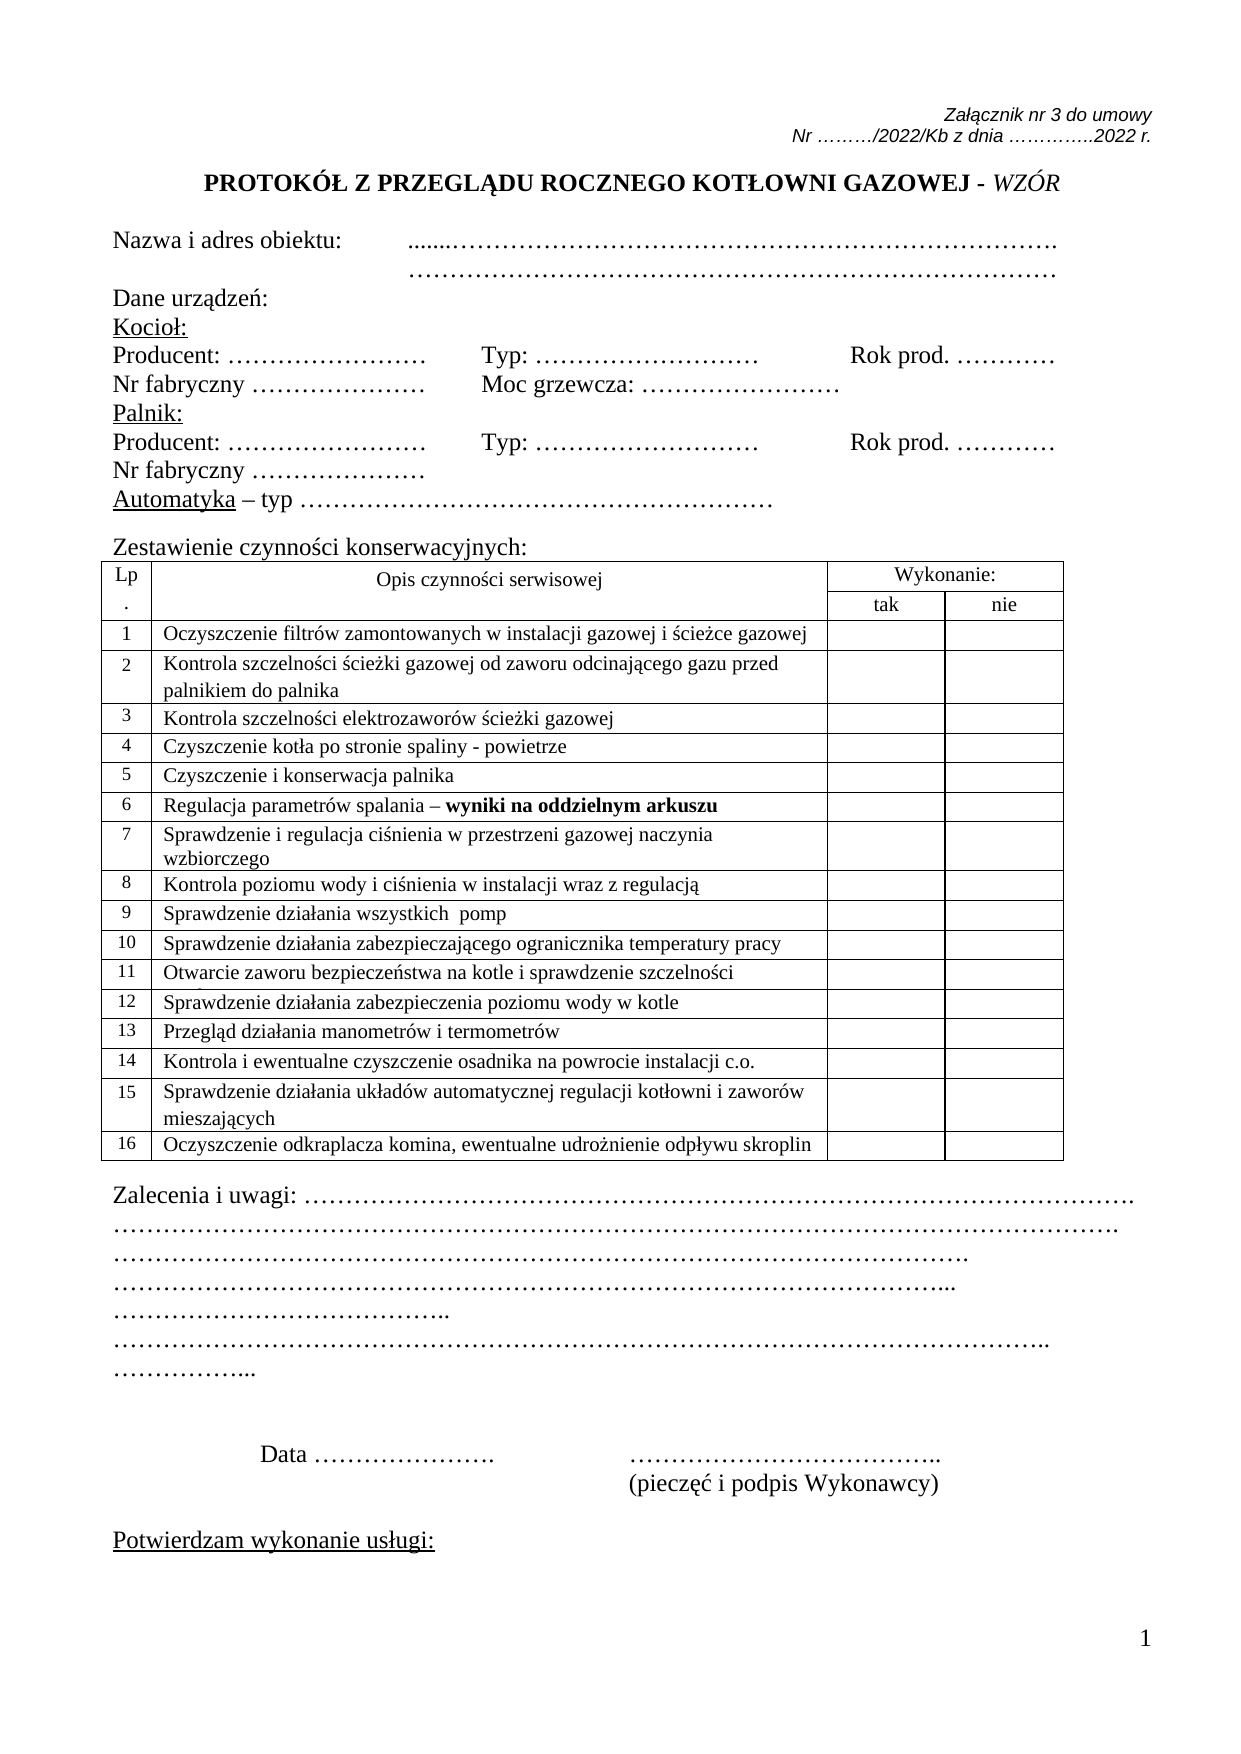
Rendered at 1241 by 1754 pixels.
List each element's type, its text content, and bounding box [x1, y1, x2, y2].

table_cell Sprawdzenie działania zabezpieczenia poziomu wody w kotle [152, 990, 827, 1018]
text Palnik: [112, 398, 1152, 427]
text Nr fabryczny ………………… [112, 456, 1152, 484]
table_cell [828, 621, 944, 650]
table_cell [828, 1132, 944, 1160]
table_cell Otwarcie zaworu bezpieczeństwa na kotle i sprawdzenie szczelności zamknięcia [152, 960, 827, 989]
table_cell Regulacja parametrów spalania – wyniki na oddzielnym arkuszu [152, 793, 827, 821]
table_cell 4 [102, 734, 151, 762]
table_cell [828, 990, 944, 1018]
table_cell [828, 793, 944, 821]
text …………………………………………………………………… [112, 254, 1152, 283]
table_cell [946, 734, 1063, 762]
table_cell Sprawdzenie działania wszystkich pomp [152, 901, 827, 929]
table_cell 3 [102, 704, 151, 732]
table_cell Sprawdzenie działania zabezpieczającego ogranicznika temperatury pracy kotła [152, 931, 827, 959]
text Nr ………/2022/Kb z dnia …………..2022 r. [142, 125, 1152, 147]
table_header Lp. [102, 562, 151, 620]
table_cell [946, 621, 1063, 650]
table_cell Kontrola i ewentualne czyszczenie osadnika na powrocie instalacji c.o. [152, 1049, 827, 1077]
table_cell [946, 931, 1063, 959]
text Data …………………. ……………………………….. [260, 1439, 1152, 1468]
table_cell Sprawdzenie i regulacja ciśnienia w przestrzeni gazowej naczynia wzbiorczego [152, 822, 827, 870]
table_cell [828, 901, 944, 929]
table_cell 2 [102, 651, 151, 703]
table_cell [828, 931, 944, 959]
table_cell [828, 763, 944, 792]
table_cell Kontrola poziomu wody i ciśnienia w instalacji wraz z regulacją [152, 871, 827, 900]
table_cell 15 [102, 1079, 151, 1131]
text ………………………………………………………………………………………………………….………………………………………………………………………………………….………………………………………………………………………………………...…………………………………..…………………………………………………………………………………………………..……………... [112, 1209, 1152, 1382]
table_cell [946, 1079, 1063, 1131]
text (pieczęć i podpis Wykonawcy) [628, 1468, 1152, 1497]
text Załącznik nr 3 do umowy [142, 103, 1152, 125]
table_cell tak [828, 592, 944, 620]
table_cell 7 [102, 822, 151, 870]
table_cell Kontrola szczelności elektrozaworów ścieżki gazowej [152, 704, 827, 732]
table_cell 14 [102, 1049, 151, 1077]
table_cell [828, 822, 944, 870]
table_cell 10 [102, 931, 151, 959]
table_cell 8 [102, 871, 151, 900]
table_cell [946, 793, 1063, 821]
table_cell [946, 1019, 1063, 1048]
table_cell [946, 871, 1063, 900]
table_cell Czyszczenie i konserwacja palnika [152, 763, 827, 792]
table_cell [946, 822, 1063, 870]
text Nr fabryczny ………………… Moc grzewcza: …………………… [112, 369, 1152, 398]
text PROTOKÓŁ Z PRZEGLĄDU ROCZNEGO KOTŁOWNI GAZOWEJ - WZÓR [112, 168, 1152, 197]
table_cell 11 [102, 960, 151, 989]
table_cell Czyszczenie kotła po stronie spaliny - powietrze [152, 734, 827, 762]
table_cell [946, 901, 1063, 929]
table_cell 13 [102, 1019, 151, 1048]
table_cell Oczyszczenie odkraplacza komina, ewentualne udrożnienie odpływu skroplin [152, 1132, 827, 1160]
table_cell 5 [102, 763, 151, 792]
table_cell [828, 1049, 944, 1077]
table_cell 1 [102, 621, 151, 650]
table_cell [828, 704, 944, 732]
table_cell 12 [102, 990, 151, 1018]
table_cell Przegląd działania manometrów i termometrów [152, 1019, 827, 1048]
table_cell [946, 763, 1063, 792]
table_cell Kontrola szczelności ścieżki gazowej od zaworu odcinającego gazu przed palnikiem do palnika [152, 651, 827, 703]
table_cell nie [946, 592, 1063, 620]
text Automatyka – typ ………………………………………………… [112, 484, 1152, 513]
text Producent: …………………… Typ: ……………………… Rok prod. ………… [112, 427, 1152, 456]
table_header Wykonanie: [828, 562, 1063, 591]
text Zestawienie czynności konserwacyjnych: [112, 532, 1152, 561]
table_cell [828, 651, 944, 703]
table_cell [828, 960, 944, 989]
text Dane urządzeń: [112, 283, 1152, 312]
table_cell [828, 1079, 944, 1131]
text Kocioł: [112, 312, 1152, 341]
table_cell [828, 734, 944, 762]
table_cell [946, 960, 1063, 989]
table_cell 16 [102, 1132, 151, 1160]
table_cell [946, 1132, 1063, 1160]
table_cell 6 [102, 793, 151, 821]
table_header Opis czynności serwisowej [152, 562, 827, 620]
text Nazwa i adres obiektu: .......………………………………………………………………. [112, 226, 1152, 254]
table_cell [828, 1019, 944, 1048]
table_cell 9 [102, 901, 151, 929]
table_cell Sprawdzenie działania układów automatycznej regulacji kotłowni i zaworów mieszających [152, 1079, 827, 1131]
text Producent: …………………… Typ: ……………………… Rok prod. ………… [112, 341, 1152, 369]
table_cell Oczyszczenie filtrów zamontowanych w instalacji gazowej i ścieżce gazowej palnika [152, 621, 827, 650]
table_cell [946, 1049, 1063, 1077]
table_cell [946, 990, 1063, 1018]
table_cell [946, 704, 1063, 732]
text Potwierdzam wykonanie usługi: [112, 1525, 1152, 1554]
table_cell [828, 871, 944, 900]
text Zalecenia i uwagi: ………………………………………………………………………………………. [112, 1180, 1152, 1209]
table_cell [946, 651, 1063, 703]
